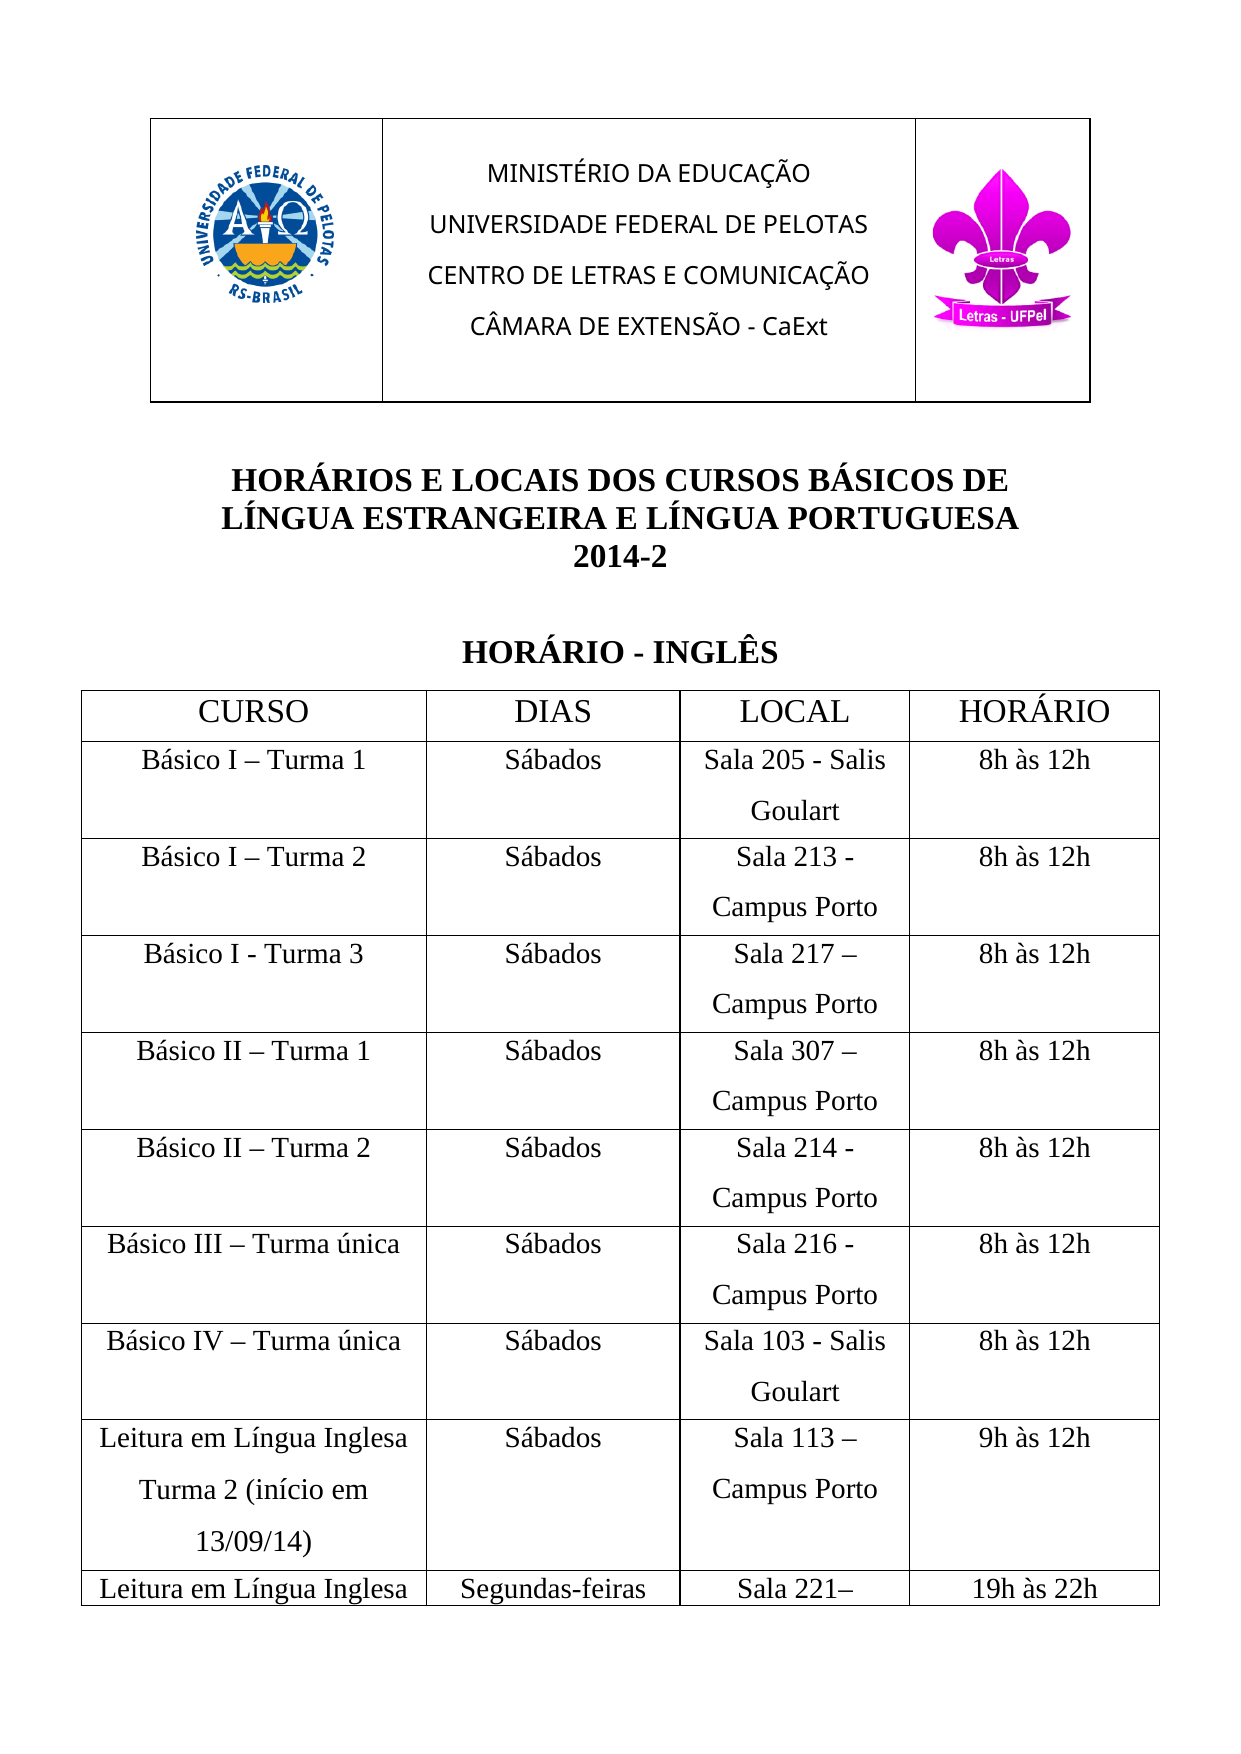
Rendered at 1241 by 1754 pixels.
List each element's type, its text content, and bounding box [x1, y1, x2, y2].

table_cell Básico III – Turma única [82, 1227, 426, 1322]
text HORÁRIOS E LOCAIS DOS CURSOS BÁSICOS DE LÍNGUA ESTRANGEIRA E LÍNGUA PORTUGUESA [177, 460, 1063, 537]
table_header DIAS [427, 691, 679, 741]
table_cell Sala 307 – Campus Porto [681, 1033, 909, 1129]
table_cell Sábados [427, 1033, 679, 1129]
table_cell 8h às 12h [910, 1227, 1159, 1322]
table_header [916, 119, 1089, 401]
table_cell 8h às 12h [910, 742, 1159, 838]
picture [150, 119, 380, 349]
table_cell Básico I - Turma 3 [82, 936, 426, 1032]
table_cell Sábados [427, 1324, 679, 1419]
picture [932, 169, 1072, 341]
table_cell Sábados [427, 936, 679, 1032]
table_header MINISTÉRIO DA EDUCAÇÃO UNIVERSIDADE FEDERAL DE PELOTAS CENTRO DE LETRAS E COMUNICAÇÃO CÂMARA DE EXTENSÃO - CaExt [383, 119, 915, 401]
text HORÁRIO - INGLÊS [177, 632, 1063, 671]
table_cell Sala 216 -Campus Porto [681, 1227, 909, 1322]
table_cell Básico II – Turma 1 [82, 1033, 426, 1129]
table_cell Sábados [427, 1227, 679, 1322]
table_cell Sábados [427, 839, 679, 935]
table_cell 19h às 22h [910, 1571, 1159, 1605]
table_cell 8h às 12h [910, 936, 1159, 1032]
table_cell Sala 205 - Salis Goulart [681, 742, 909, 838]
table_cell 8h às 12h [910, 1324, 1159, 1419]
table_header LOCAL [681, 691, 909, 741]
table_cell Sala 103 - Salis Goulart [681, 1324, 909, 1419]
table_cell Sábados [427, 1130, 679, 1226]
table_cell Sala 217 – Campus Porto [681, 936, 909, 1032]
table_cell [82, 1571, 426, 1605]
table_cell Sábados [427, 742, 679, 838]
text 2014-2 [177, 537, 1063, 575]
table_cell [681, 1571, 909, 1605]
table_cell Sala 213 -Campus Porto [681, 839, 909, 935]
table_cell Segundas-feiras [427, 1571, 679, 1605]
table_cell Leitura em Língua Inglesa Turma 2 (início em 13/09/14) [82, 1420, 426, 1570]
table_cell Básico II – Turma 2 [82, 1130, 426, 1226]
table_cell Básico IV – Turma única [82, 1324, 426, 1419]
table_cell 9h às 12h [910, 1420, 1159, 1570]
table_header [151, 119, 382, 401]
table_cell 8h às 12h [910, 1130, 1159, 1226]
table_cell Sábados [427, 1420, 679, 1570]
table_cell 8h às 12h [910, 1033, 1159, 1129]
table_cell Sala 214 - Campus Porto [681, 1130, 909, 1226]
table_cell 8h às 12h [910, 839, 1159, 935]
table_cell Básico I – Turma 2 [82, 839, 426, 935]
table_header HORÁRIO [910, 691, 1159, 741]
table_cell Sala 113 – Campus Porto [681, 1420, 909, 1570]
table_header CURSO [82, 691, 426, 741]
table_cell Básico I – Turma 1 [82, 742, 426, 838]
